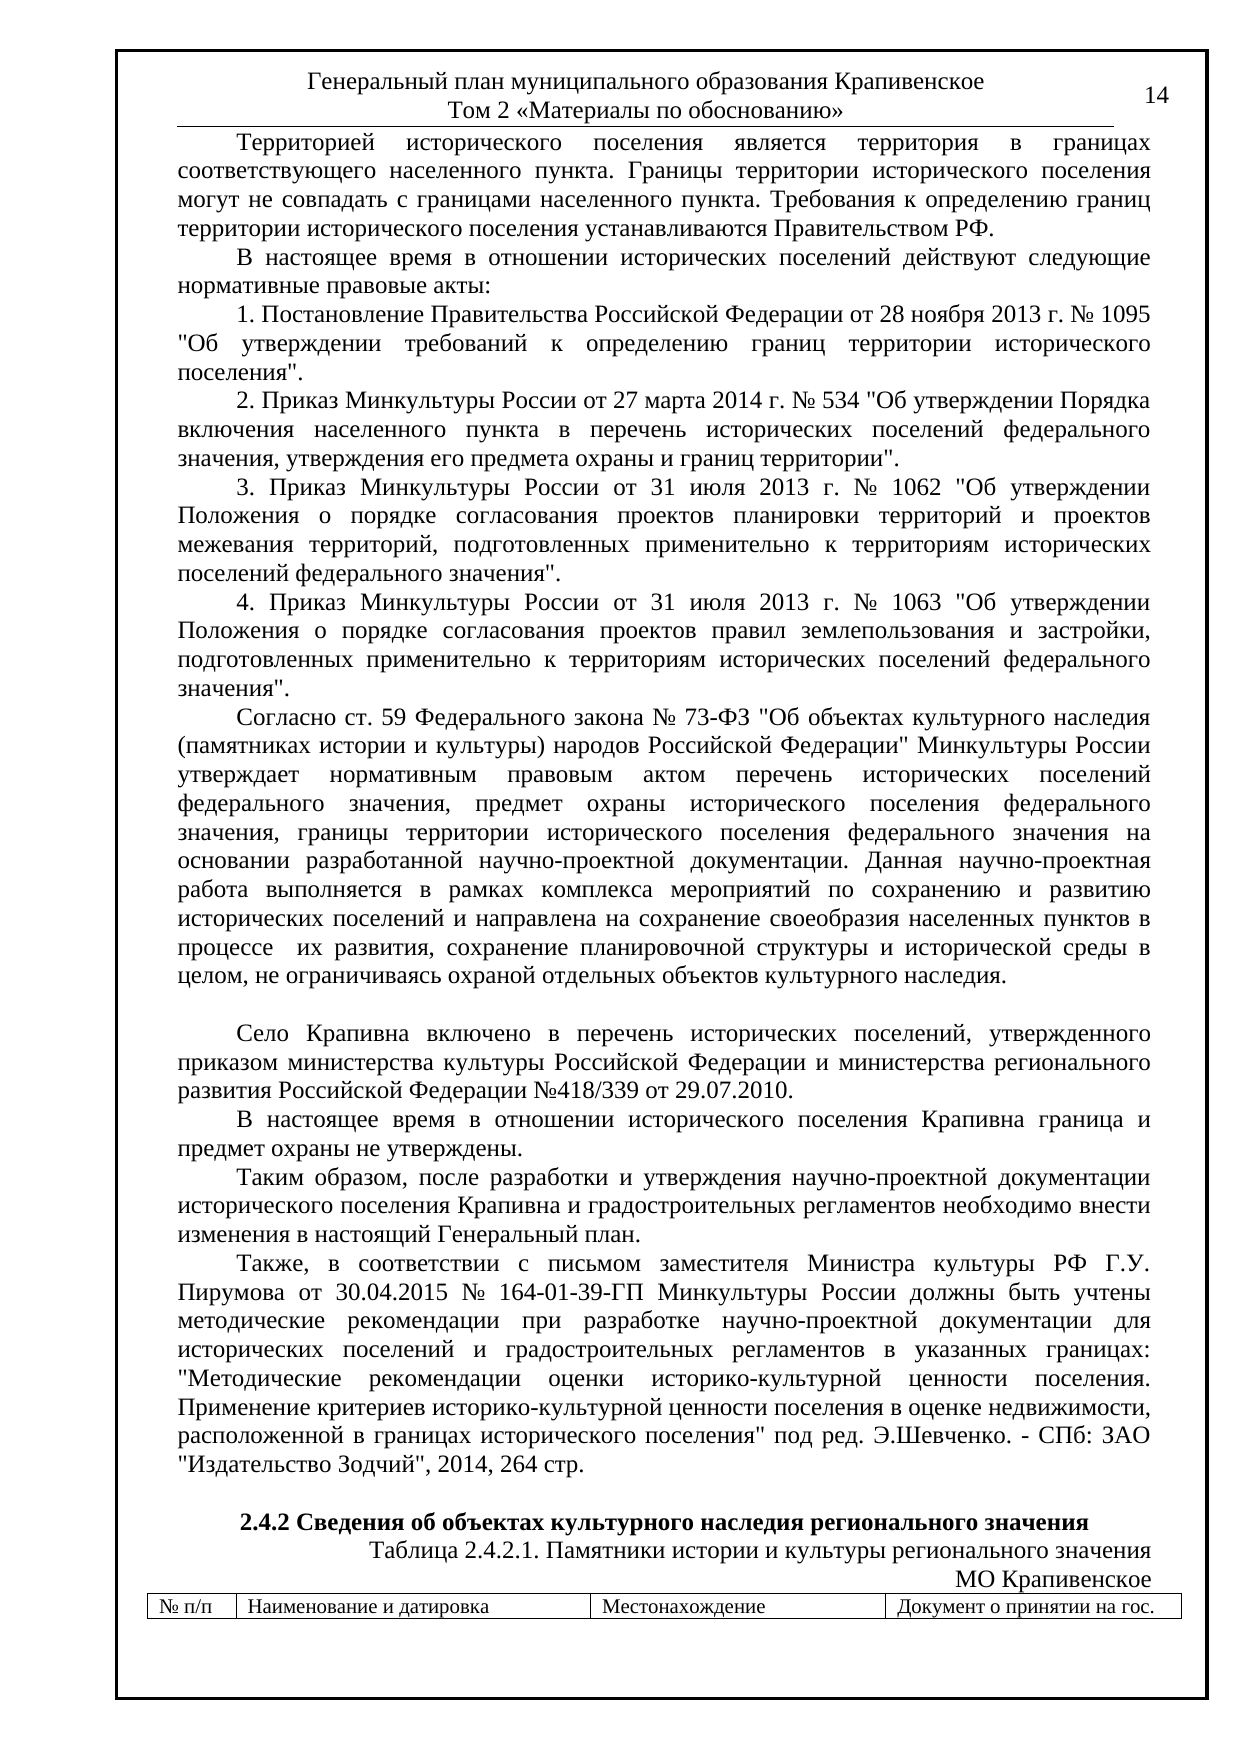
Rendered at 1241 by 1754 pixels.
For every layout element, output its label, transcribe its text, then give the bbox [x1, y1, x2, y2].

text 2. Приказ Минкультуры России от 27 марта 2014 г. № 534 "Об утверждении Порядка включения населенного пункта в перечень исторических поселений федерального значения, утверждения его предмета охраны и границ территории". [177, 385, 1152, 472]
text 4. Приказ Минкультуры России от 31 июля 2013 г. № 1063 "Об утверждении Положения о порядке согласования проектов правил землепользования и застройки, подготовленных применительно к территориям исторических поселений федерального значения". [177, 587, 1152, 702]
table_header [237, 1594, 590, 1618]
text Таблица 2.4.2.1. Памятники истории и культуры регионального значения [177, 1535, 1152, 1564]
text Территорией исторического поселения является территория в границах соответствующего населенного пункта. Границы территории исторического поселения могут не совпадать с границами населенного пункта. Требования к определению границ территории исторического поселения устанавливаются Правительством РФ. [177, 127, 1152, 242]
table_header № п/п [148, 1594, 236, 1618]
text 1. Постановление Правительства Российской Федерации от 28 ноября 2013 г. № 1095 "Об утверждении требований к определению границ территории исторического поселения". [177, 299, 1152, 385]
text 3. Приказ Минкультуры России от 31 июля 2013 г. № 1062 "Об утверждении Положения о порядке согласования проектов планировки территорий и проектов межевания территорий, подготовленных применительно к территориям исторических поселений федерального значения". [177, 472, 1152, 587]
text 2.4.2 Сведения об объектах культурного наследия регионального значения [177, 1507, 1152, 1535]
text В настоящее время в отношении исторических поселений действуют следующие нормативные правовые акты: [177, 242, 1152, 299]
text Также, в соответствии с письмом заместителя Министра культуры РФ Г.У. Пирумова от 30.04.2015 № 164-01-39-ГП Минкультуры России должны быть учтены методические рекомендации при разработке научно-проектной документации для исторических поселений и градостроительных регламентов в указанных границах: "Методические рекомендации оценки историко-культурной ценности поселения. Применение критериев историко-культурной ценности поселения в оценке недвижимости, расположенной в границах исторического поселения" под ред. Э.Шевченко. - СПб: ЗАО "Издательство Зодчий", 2014, 264 стр. [177, 1248, 1152, 1478]
text МО Крапивенское [177, 1564, 1152, 1593]
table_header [591, 1594, 885, 1618]
text В настоящее время в отношении исторического поселения Крапивна граница и предмет охраны не утверждены. [177, 1104, 1152, 1162]
text Таким образом, после разработки и утверждения научно-проектной документации исторического поселения Крапивна и градостроительных регламентов необходимо внести изменения в настоящий Генеральный план. [177, 1162, 1152, 1248]
text Село Крапивна включено в перечень исторических поселений, утвержденного приказом министерства культуры Российской Федерации и министерства регионального развития Российской Федерации №418/339 от 29.07.2010. [177, 1018, 1152, 1104]
text Согласно ст. 59 Федерального закона № 73-ФЗ "Об объектах культурного наследия (памятниках истории и культуры) народов Российской Федерации" Минкультуры России утверждает нормативным правовым актом перечень исторических поселений федерального значения, предмет охраны исторического поселения федерального значения, границы территории исторического поселения федерального значения на основании разработанной научно-проектной документации. Данная научно-проектная работа выполняется в рамках комплекса мероприятий по сохранению и развитию исторических поселений и направлена на сохранение своеобразия населенных пунктов в процессе их развития, сохранение планировочной структуры и исторической среды в целом, не ограничиваясь охраной отдельных объектов культурного наследия. [177, 702, 1152, 989]
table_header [886, 1594, 1181, 1618]
